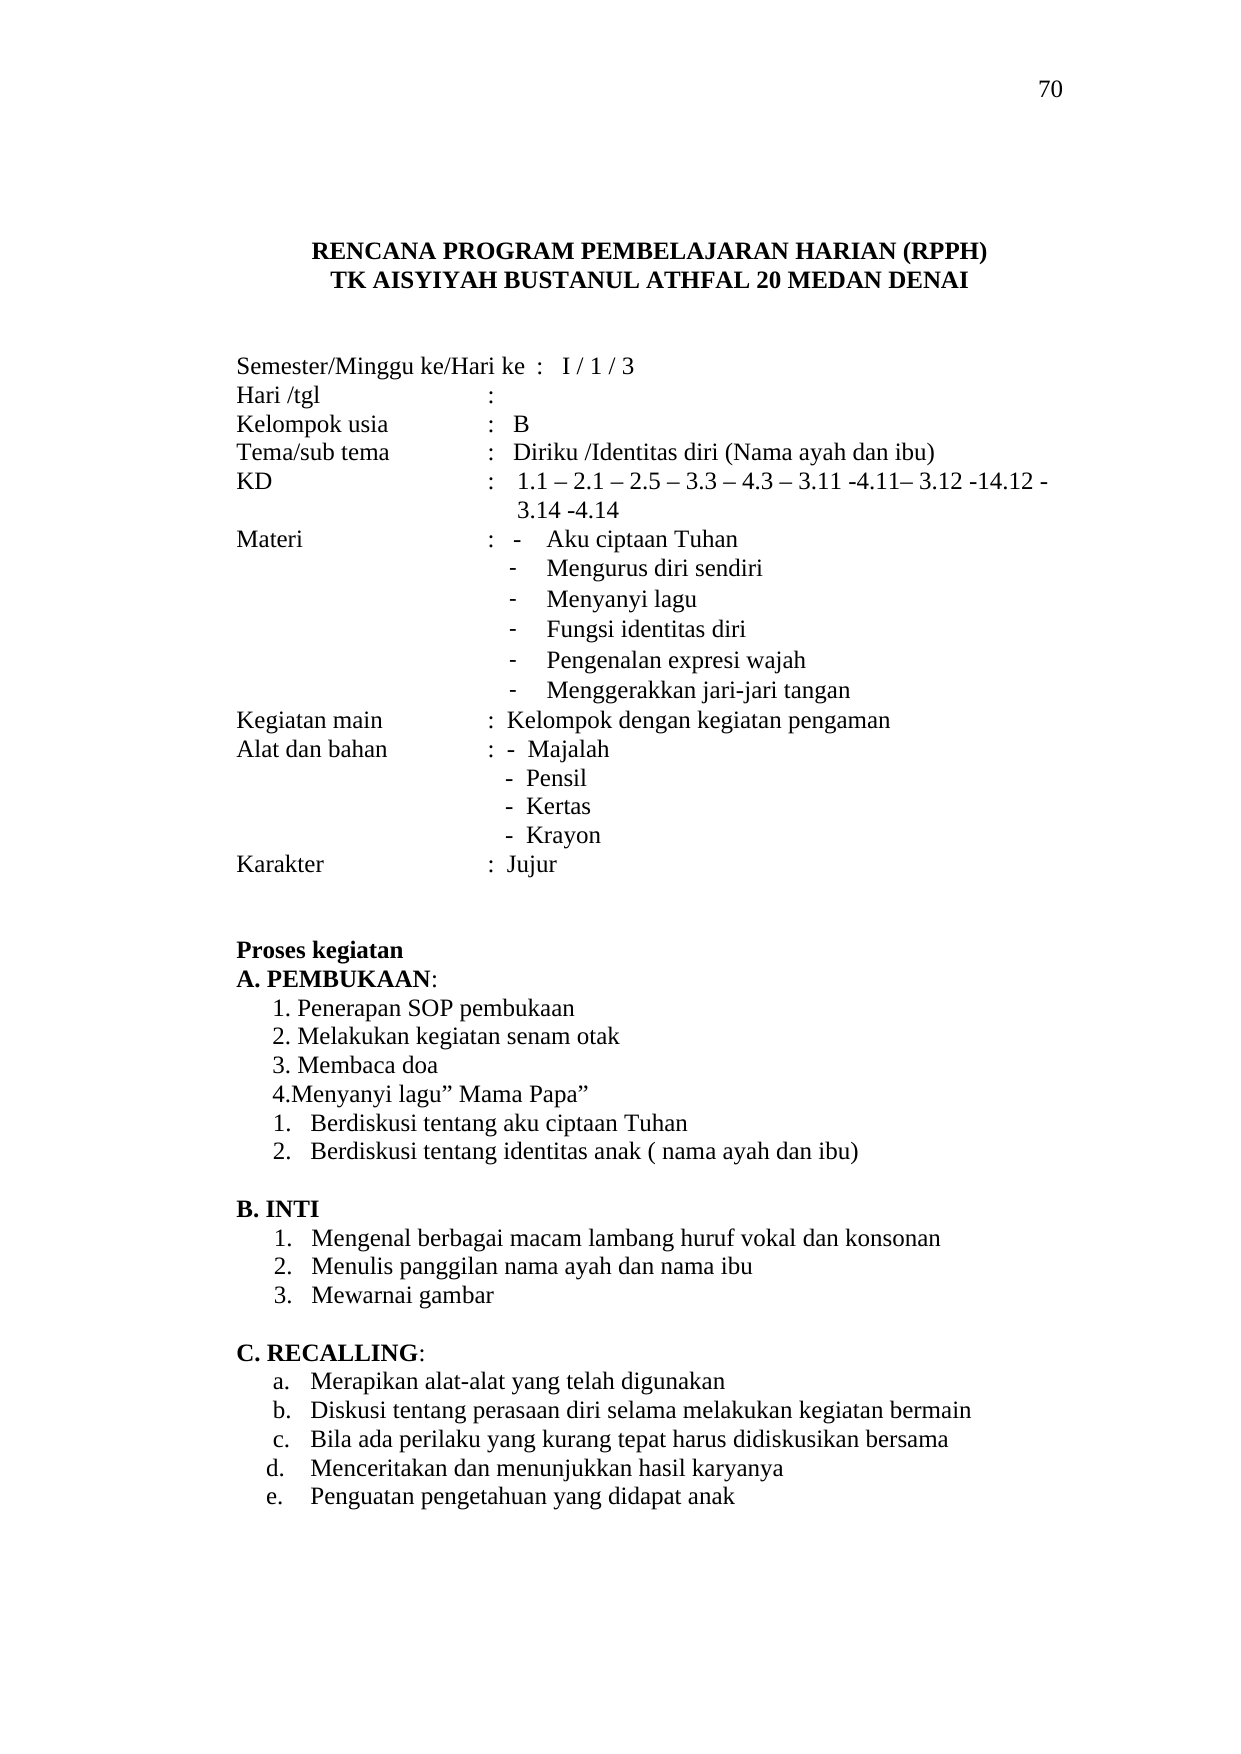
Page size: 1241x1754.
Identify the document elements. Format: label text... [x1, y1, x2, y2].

text Kegiatan main : Kelompok dengan kegiatan pengaman [236, 705, 1063, 734]
list Menggerakkan jari-jari tangan [509, 674, 1063, 705]
text Hari /tgl : [236, 380, 1063, 409]
list Berdiskusi tentang aku ciptaan Tuhan [273, 1108, 1063, 1136]
text 1. Mengenal berbagai macam lambang huruf vokal dan konsonan [274, 1223, 1063, 1251]
text 1. Penerapan SOP pembukaan [266, 993, 1063, 1021]
list Berdiskusi tentang identitas anak ( nama ayah dan ibu) [273, 1136, 1063, 1165]
text - Pensil [236, 763, 1063, 791]
text KD : 1.1 – 2.1 – 2.5 – 3.3 – 4.3 – 3.11 -4.11– 3.12 -14.12 -3.14 -4.14 [236, 466, 1063, 524]
list Menceritakan dan menunjukkan hasil karyanya [266, 1453, 1063, 1481]
text Karakter : Jujur [236, 849, 1063, 878]
text C. RECALLING: [236, 1338, 1063, 1366]
list Menulis panggilan nama ayah dan nama ibu [274, 1251, 1063, 1280]
text 4.Menyanyi lagu” Mama Papa” [266, 1079, 1063, 1108]
text Alat dan bahan : - Majalah [236, 734, 1063, 763]
list Fungsi identitas diri [509, 613, 1063, 644]
text Materi : - Aku ciptaan Tuhan [236, 524, 1063, 552]
text Semester/Minggu ke/Hari ke : I / 1 / 3 [236, 351, 1063, 380]
list Diskusi tentang perasaan diri selama melakukan kegiatan bermain [273, 1395, 1063, 1424]
text - Krayon [236, 820, 1063, 849]
text - Kertas [236, 791, 1063, 820]
list Merapikan alat-alat yang telah digunakan [273, 1366, 1063, 1395]
text 2. Melakukan kegiatan senam otak [266, 1021, 1063, 1050]
list Penguatan pengetahuan yang didapat anak [266, 1481, 1063, 1510]
list Menyanyi lagu [509, 583, 1063, 613]
list Pengenalan expresi wajah [509, 644, 1063, 674]
list Mewarnai gambar [274, 1280, 1063, 1309]
list Mengurus diri sendiri [509, 552, 1063, 583]
text TK AISYIYAH BUSTANUL ATHFAL 20 MEDAN DENAI [236, 265, 1063, 294]
text Proses kegiatan [236, 935, 1063, 964]
list Bila ada perilaku yang kurang tepat harus didiskusikan bersama [273, 1424, 1063, 1453]
text RENCANA PROGRAM PEMBELAJARAN HARIAN (RPPH) [236, 236, 1063, 265]
text Kelompok usia : B [236, 409, 1063, 437]
text Tema/sub tema : Diriku /Identitas diri (Nama ayah dan ibu) [236, 437, 1063, 466]
text A. PEMBUKAAN: [236, 964, 1063, 993]
text 3. Membaca doa [266, 1050, 1063, 1079]
text B. INTI [236, 1194, 1063, 1223]
